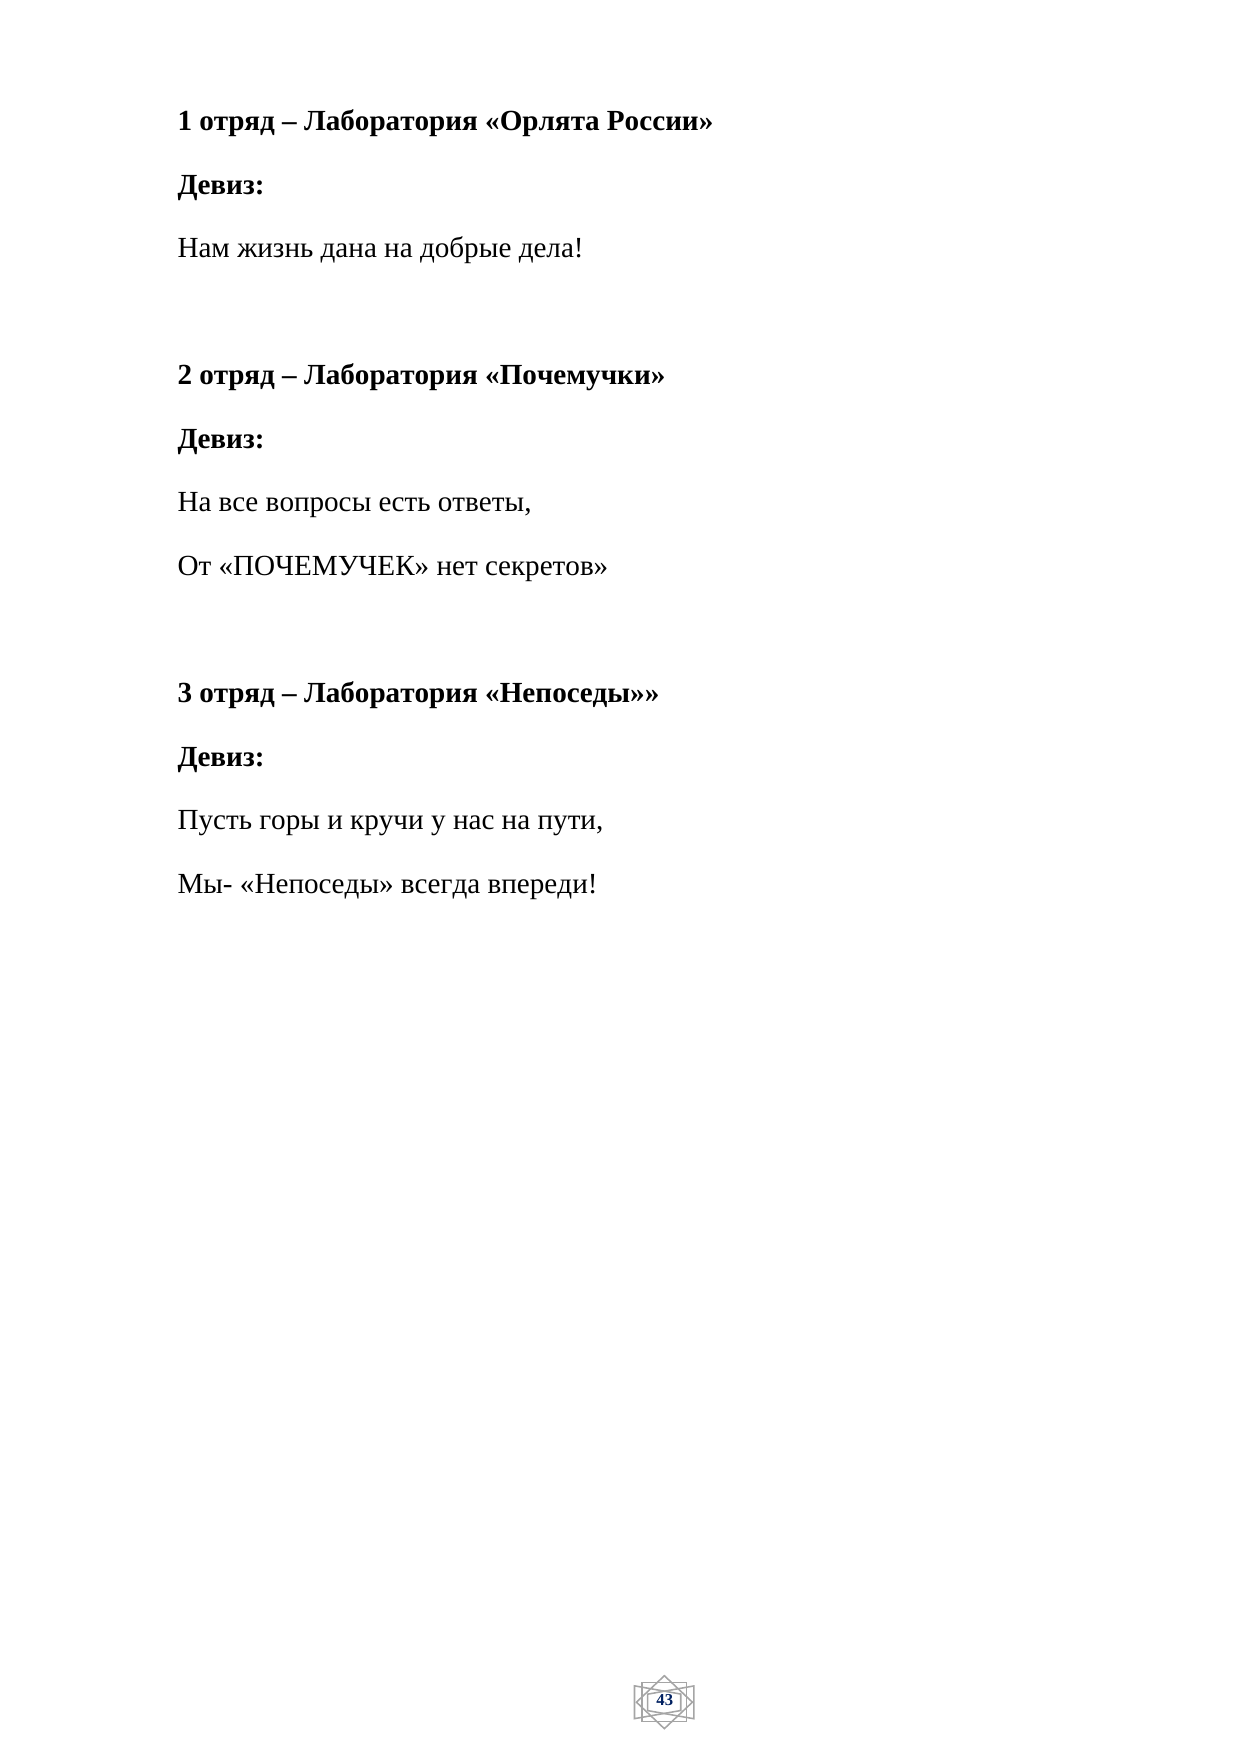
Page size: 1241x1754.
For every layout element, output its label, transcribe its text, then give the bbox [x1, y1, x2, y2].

text 1 отряд – Лаборатория «Орлята России» [177, 103, 1107, 137]
text Нам жизнь дана на добрые дела! [177, 230, 1152, 264]
text Пусть горы и кручи у нас на пути, [177, 802, 1152, 836]
text Девиз: [177, 167, 1152, 200]
text Девиз: [177, 421, 1152, 454]
text 3 отряд – Лаборатория «Непоседы»» [177, 675, 1107, 709]
text Девиз: [177, 739, 1152, 772]
text От «ПОЧЕМУЧЕК» нет секретов» [177, 548, 1152, 582]
text На все вопросы есть ответы, [177, 484, 1152, 518]
text 2 отряд – Лаборатория «Почемучки» [177, 357, 1107, 391]
text Мы- «Непоседы» всегда впереди! [177, 866, 1152, 899]
